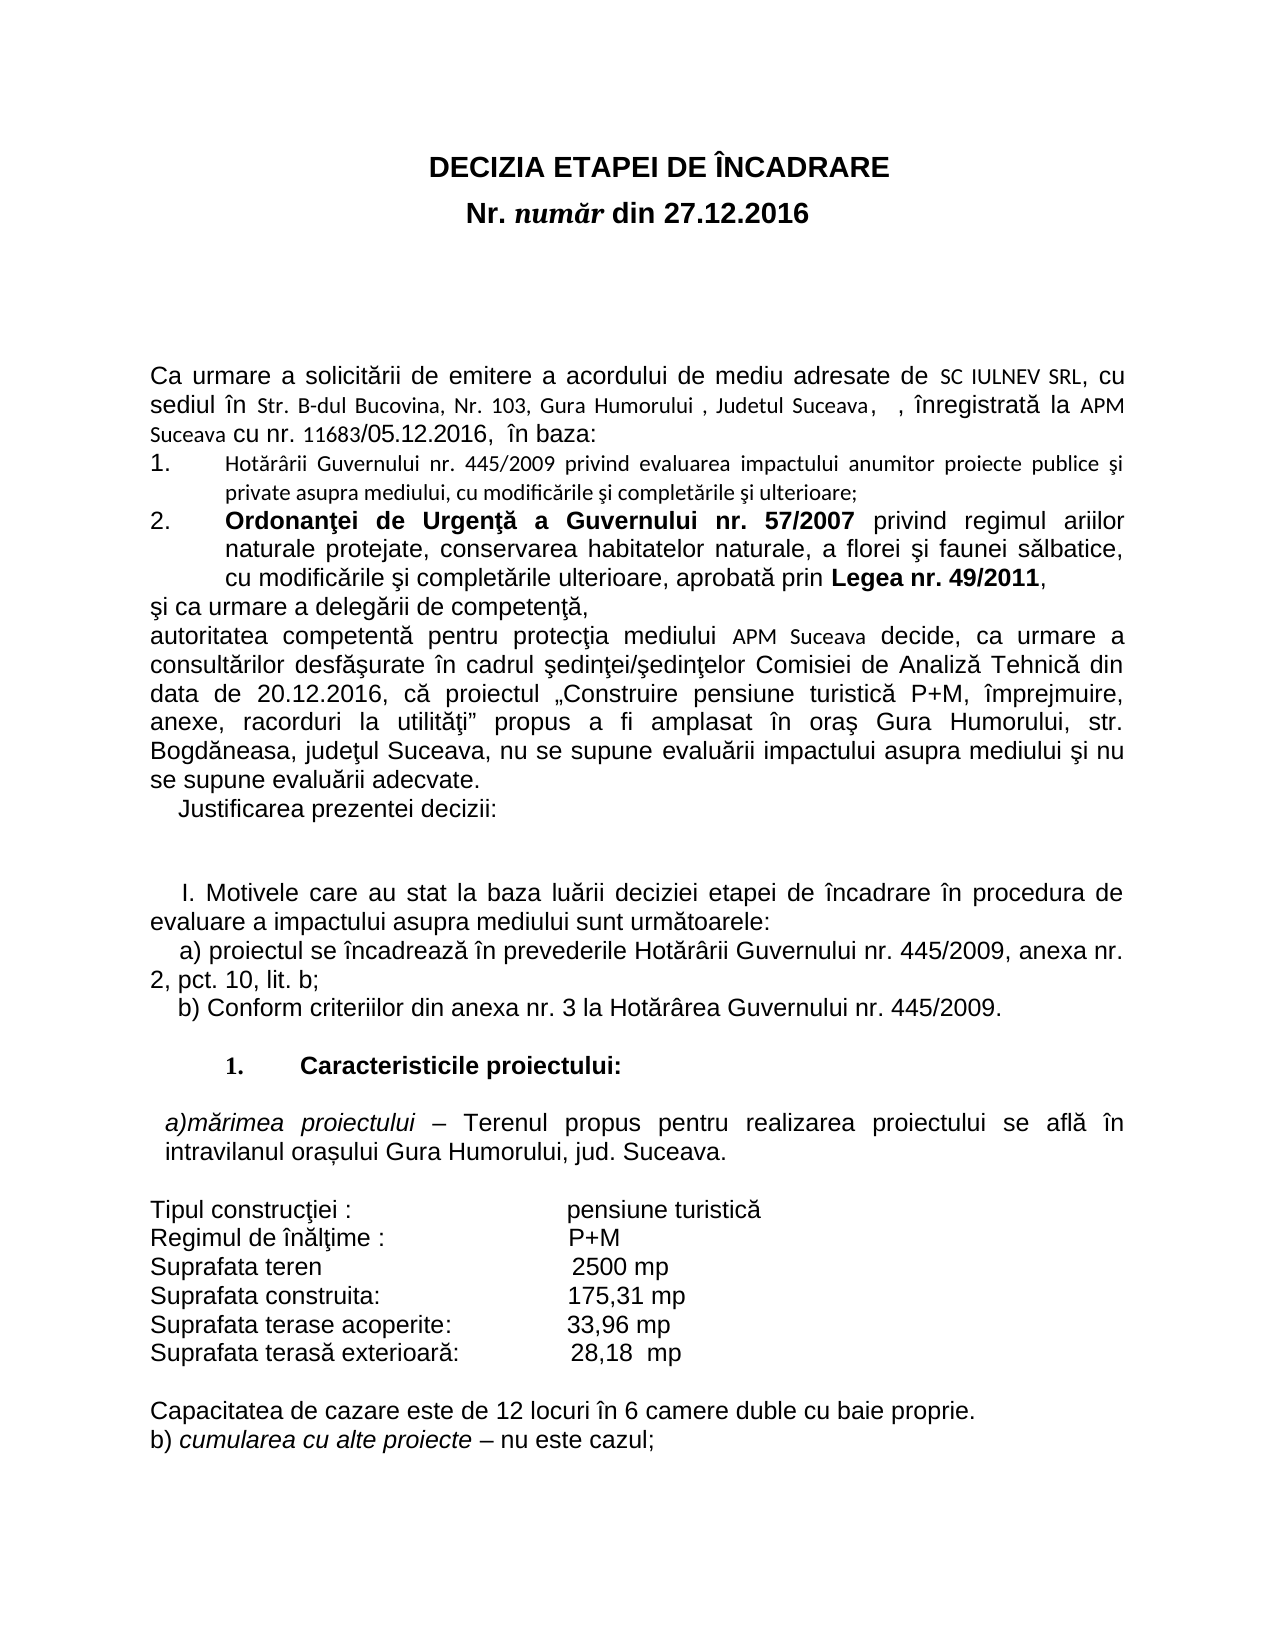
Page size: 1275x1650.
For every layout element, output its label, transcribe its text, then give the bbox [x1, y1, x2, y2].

text autoritatea competentă pentru protecţia mediului decide, [150, 621, 1125, 793]
subtitle DECIZIA ETAPEI DE ÎNCADRARE [150, 150, 1125, 183]
text Justificarea prezentei decizii: [150, 793, 1125, 822]
subtitle Nr. din [150, 196, 1125, 231]
text Ca urmare a solicitării de emitere a acordului de mediu adresate de , cu sediul în , , înregistrată la cu nr. /, în baza: [150, 361, 1125, 448]
